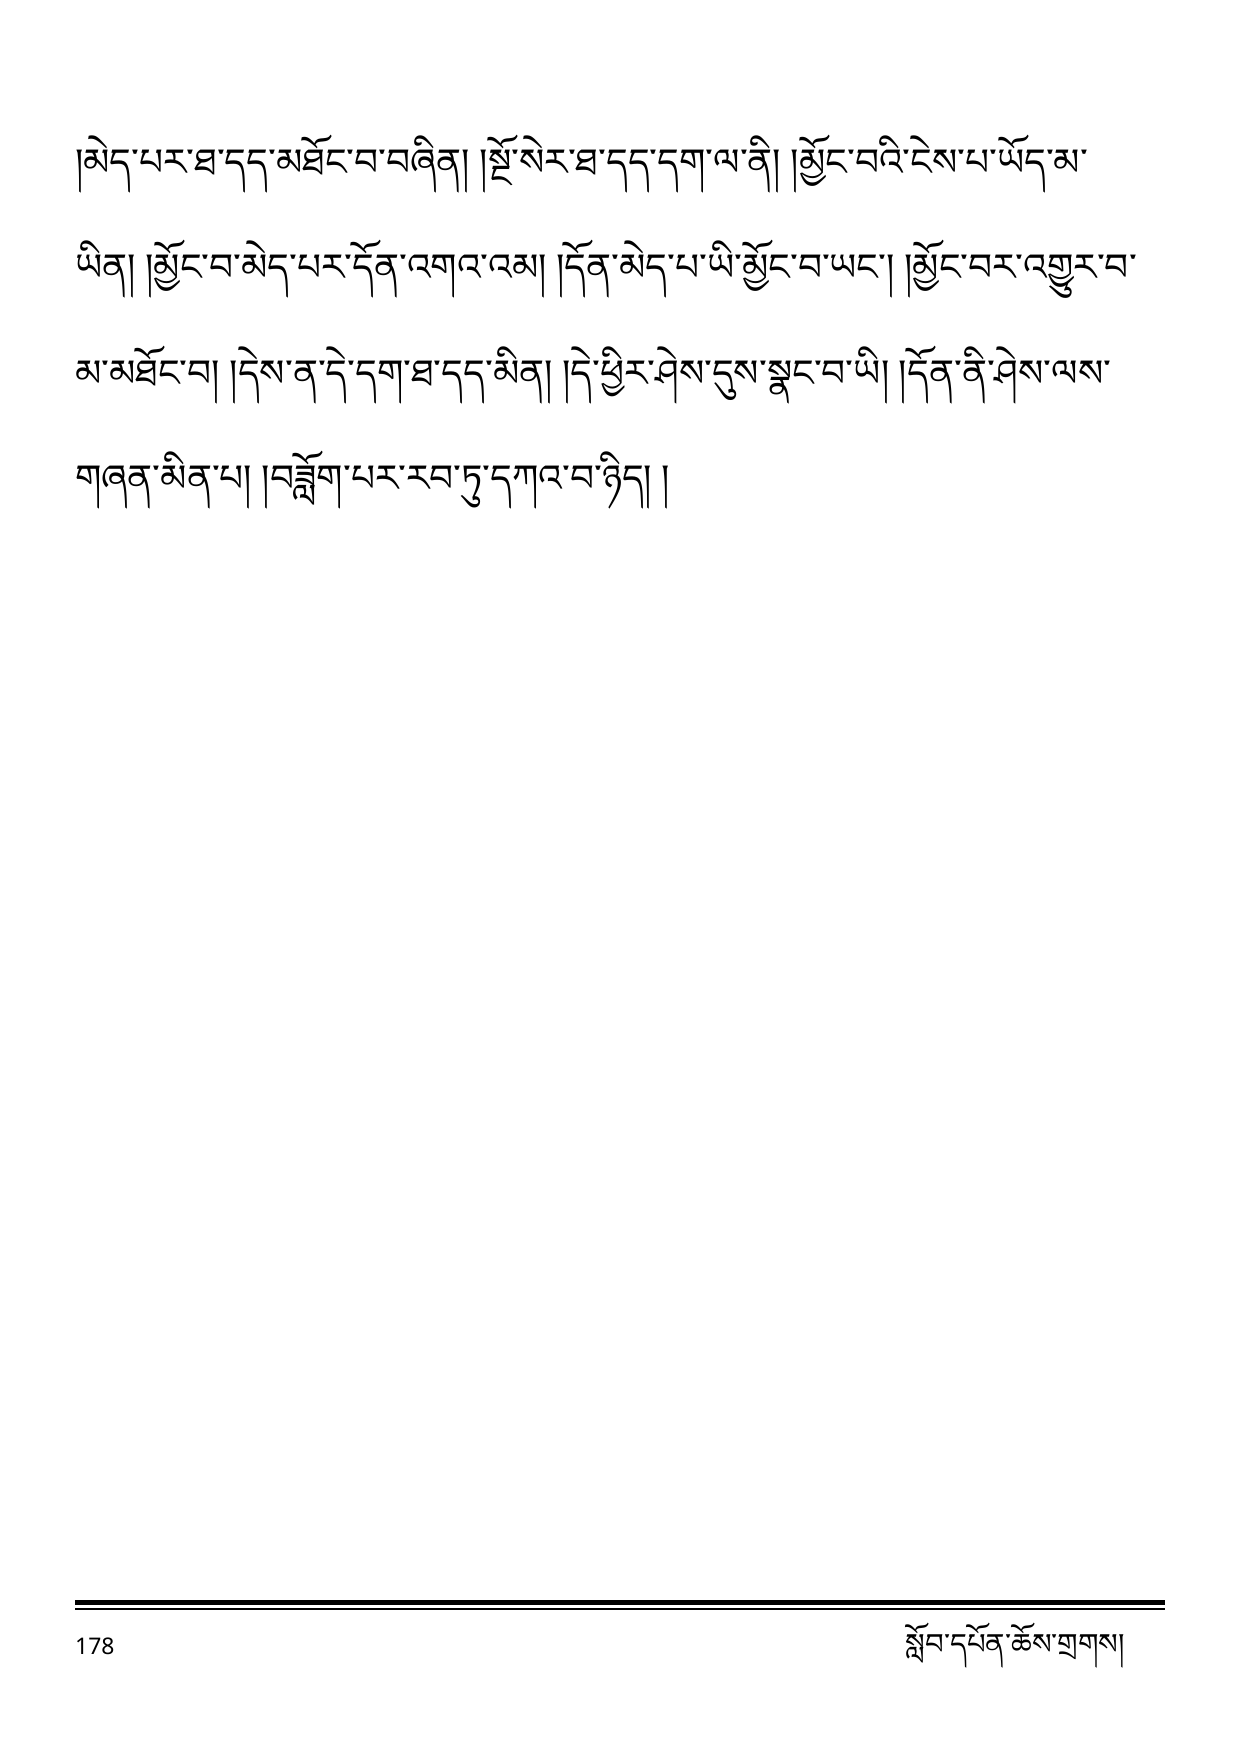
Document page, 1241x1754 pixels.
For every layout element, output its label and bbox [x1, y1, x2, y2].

text [75, 120, 1165, 542]
